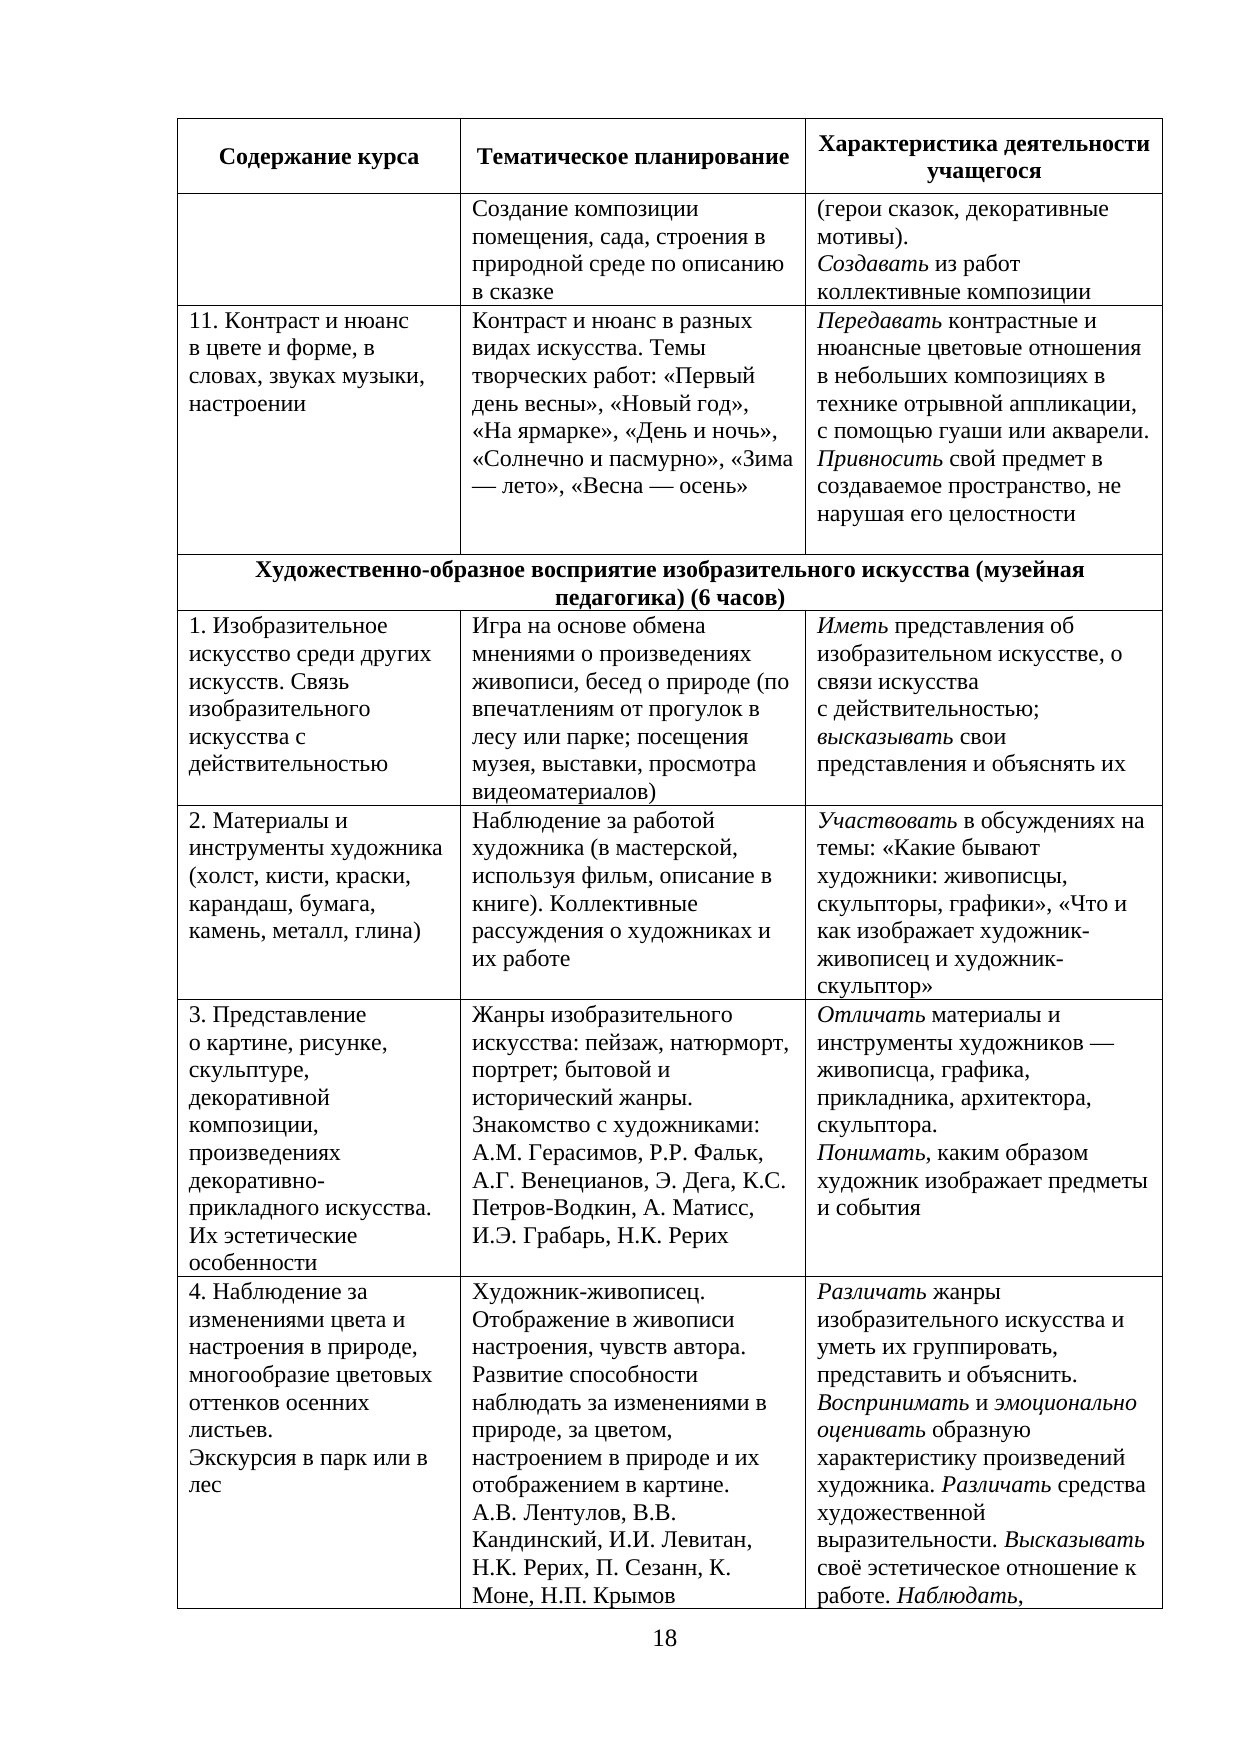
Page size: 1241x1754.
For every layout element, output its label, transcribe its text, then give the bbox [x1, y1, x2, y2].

table_cell 1. Изобразительное искусство среди других искусств. Связь изобразительного искусства с действительностью [178, 611, 460, 805]
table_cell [178, 1277, 460, 1608]
table_cell Игра на основе обмена мнениями о произведениях живописи, бесед о природе (по впечатлениям от прогулок в лесу или парке; посещения музея, выставки, просмотра видеоматериалов) [461, 611, 805, 805]
table_cell Участвовать в обсуждениях на темы: «Какие бывают художники: живописцы, скульпторы, графики», «Что и как изображает художник-живописец и художник-скульптор» [806, 806, 1162, 999]
table_cell Передавать контрастные и нюансные цветовые отношения в небольших композициях в технике отрывной аппликации, с помощью гуаши или акварели. Привносить свой предмет в создаваемое пространство, не нарушая его целостности [806, 306, 1162, 554]
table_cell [806, 194, 1162, 305]
table_header Содержание курса [178, 119, 460, 193]
table_cell Художественно-образное восприятие изобразительного искусства (музейная педагогика) (6 часов) [178, 555, 1162, 610]
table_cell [178, 194, 460, 305]
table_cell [461, 1277, 805, 1608]
table_cell Контраст и нюанс в разных видах искусства. Темы творческих работ: «Первый день весны», «Новый год», «На ярмарке», «День и ночь», «Солнечно и пасмурно», «Зима — лето», «Весна — осень» [461, 306, 805, 554]
table_header Характеристика деятельности учащегося [806, 119, 1162, 193]
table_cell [461, 194, 805, 305]
table_cell Иметь представления об изобразительном искусстве, о связи искусства с действительностью; высказывать свои представления и объяснять их [806, 611, 1162, 805]
table_cell 11. Контраст и нюанс в цвете и форме, в словах, звуках музыки, настроении [178, 306, 460, 554]
table_cell Наблюдение за работой художника (в мастерской, используя фильм, описание в книге). Коллективные рассуждения о художниках и их работе [461, 806, 805, 999]
table_cell Жанры изобразительного искусства: пейзаж, натюрморт, портрет; бытовой и исторический жанры. Знакомство с художниками: А.М. Герасимов, Р.Р. Фальк, А.Г. Венецианов, Э. Дега, К.С. Петров-Водкин, А. Матисс, И.Э. Грабарь, Н.К. Рерих [461, 1000, 805, 1276]
table_cell Отличать материалы и инструменты художников — живописца, графика, прикладника, архитектора, скульптора. Понимать, каким образом художник изображает предметы и события [806, 1000, 1162, 1276]
table_cell 3. Представление о картине, рисунке, скульптуре, декоративной композиции, произведениях декоративно-прикладного искусства. Их эстетические особенности [178, 1000, 460, 1276]
table_header Тематическое планирование [461, 119, 805, 193]
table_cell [806, 1277, 1162, 1608]
table_cell 2. Материалы и инструменты художника (холст, кисти, краски, карандаш, бумага, камень, металл, глина) [178, 806, 460, 999]
